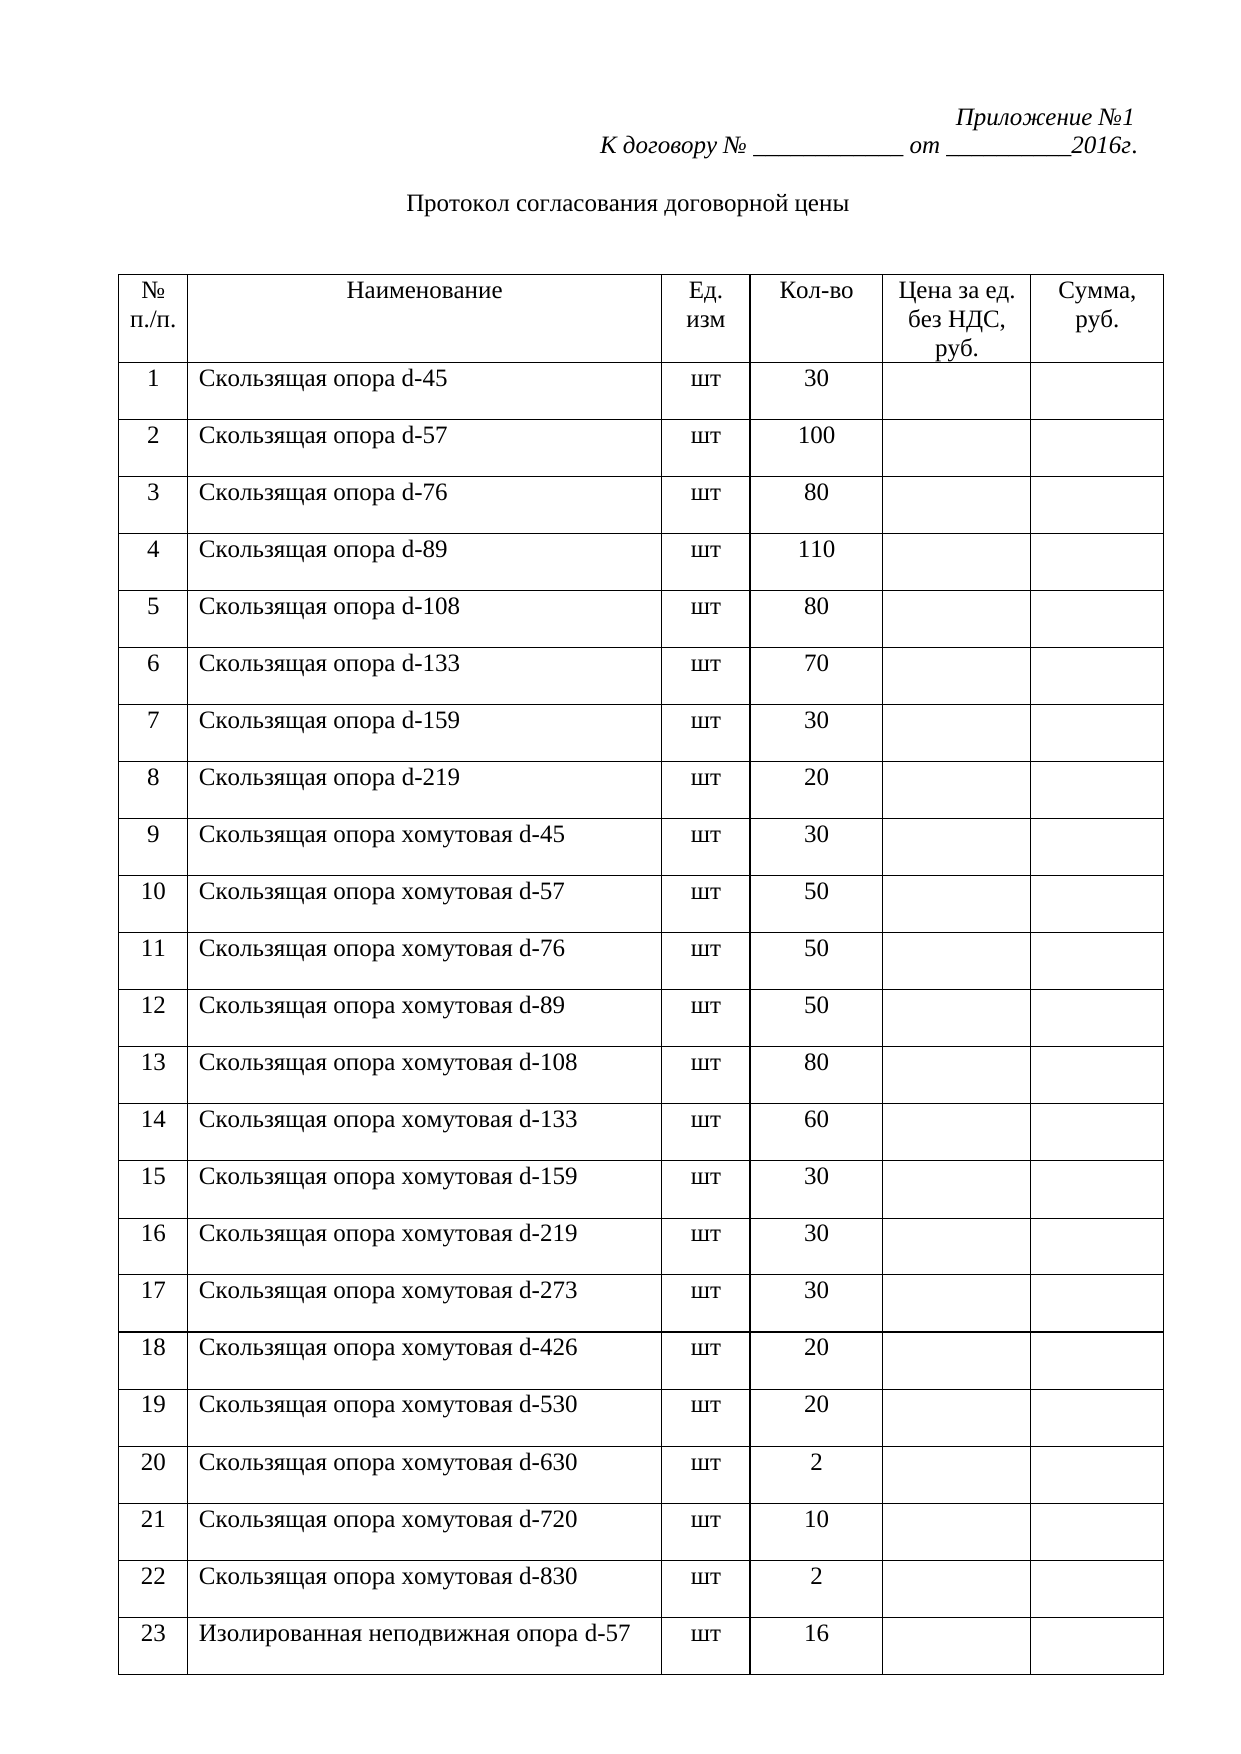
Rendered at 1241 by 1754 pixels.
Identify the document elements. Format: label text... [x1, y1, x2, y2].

table_cell Скользящая опора хомутовая d-830 [188, 1561, 661, 1617]
table_cell [1031, 705, 1163, 761]
table_cell [883, 1561, 1030, 1617]
table_cell шт [662, 1390, 749, 1446]
table_cell шт [662, 1219, 749, 1274]
table_cell [1031, 648, 1163, 704]
table_cell шт [662, 1275, 749, 1331]
table_cell [883, 1047, 1030, 1103]
table_cell 17 [119, 1275, 187, 1331]
table_cell 60 [751, 1104, 882, 1160]
table_cell Скользящая опора хомутовая d-108 [188, 1047, 661, 1103]
table_cell [883, 705, 1030, 761]
table_cell Скользящая опора d-159 [188, 705, 661, 761]
table_cell 13 [119, 1047, 187, 1103]
table_cell [883, 1161, 1030, 1217]
table_cell Скользящая опора хомутовая d-57 [188, 876, 661, 932]
table_cell [1031, 1047, 1163, 1103]
table_cell [883, 648, 1030, 704]
table_cell Скользящая опора d-89 [188, 534, 661, 590]
table_cell [883, 933, 1030, 989]
table_cell 20 [751, 1390, 882, 1446]
table_cell 7 [119, 705, 187, 761]
table_cell [1031, 1390, 1163, 1446]
table_header № п./п. [119, 275, 187, 362]
table_header Цена за ед. без НДС, руб. [883, 275, 1030, 362]
table_cell Скользящая опора хомутовая d-159 [188, 1161, 661, 1217]
table_cell 20 [751, 762, 882, 818]
table_cell 10 [119, 876, 187, 932]
table_cell шт [662, 1447, 749, 1503]
table_cell [1031, 1447, 1163, 1503]
table_cell 5 [119, 591, 187, 647]
table_cell 30 [751, 1275, 882, 1331]
table_cell Скользящая опора хомутовая d-76 [188, 933, 661, 989]
table_cell шт [662, 534, 749, 590]
table_cell шт [662, 933, 749, 989]
table_cell [883, 876, 1030, 932]
table_cell шт [662, 876, 749, 932]
table_cell 20 [119, 1447, 187, 1503]
table_cell 16 [119, 1219, 187, 1274]
table_cell [883, 363, 1030, 419]
table_cell [883, 1275, 1030, 1331]
table_cell 2 [751, 1447, 882, 1503]
table_cell шт [662, 591, 749, 647]
table_cell [883, 762, 1030, 818]
table_cell [1031, 1275, 1163, 1331]
table_cell Скользящая опора d-45 [188, 363, 661, 419]
table_cell шт [662, 477, 749, 533]
text Протокол согласования договорной цены [118, 188, 1137, 217]
table_cell [883, 1618, 1030, 1674]
text Приложение №1 [118, 102, 1137, 131]
table_cell [883, 819, 1030, 875]
table_cell Изолированная неподвижная опора d-57 [188, 1618, 661, 1674]
table_cell [883, 1390, 1030, 1446]
table_cell шт [662, 1618, 749, 1674]
table_cell Скользящая опора хомутовая d-720 [188, 1504, 661, 1560]
table_cell [883, 1447, 1030, 1503]
text К договору № ____________ от __________2016г. [118, 131, 1137, 159]
table_cell 15 [119, 1161, 187, 1217]
table_cell 30 [751, 1161, 882, 1217]
table_cell 2 [751, 1561, 882, 1617]
table_cell [883, 477, 1030, 533]
table_cell [1031, 1618, 1163, 1674]
table_cell [1031, 876, 1163, 932]
table_cell шт [662, 1047, 749, 1103]
table_cell Скользящая опора хомутовая d-219 [188, 1219, 661, 1274]
table_cell [883, 1219, 1030, 1274]
table_cell [883, 1104, 1030, 1160]
table_cell 19 [119, 1390, 187, 1446]
table_cell 12 [119, 990, 187, 1046]
table_cell шт [662, 363, 749, 419]
table_header Наименование [188, 275, 661, 362]
table_cell Скользящая опора d-76 [188, 477, 661, 533]
table_cell Скользящая опора хомутовая d-530 [188, 1390, 661, 1446]
table_cell [1031, 420, 1163, 476]
table_cell [1031, 762, 1163, 818]
table_cell 30 [751, 705, 882, 761]
table_cell 80 [751, 477, 882, 533]
table_cell 14 [119, 1104, 187, 1160]
table_cell шт [662, 648, 749, 704]
table_cell [1031, 1561, 1163, 1617]
table_cell [1031, 534, 1163, 590]
table_cell 1 [119, 363, 187, 419]
table_cell 2 [119, 420, 187, 476]
table_cell 22 [119, 1561, 187, 1617]
table_cell шт [662, 420, 749, 476]
table_cell 50 [751, 990, 882, 1046]
table_cell шт [662, 990, 749, 1046]
table_cell 18 [119, 1333, 187, 1388]
table_header Кол-во [751, 275, 882, 362]
table_cell 21 [119, 1504, 187, 1560]
table_cell шт [662, 705, 749, 761]
table_cell 80 [751, 591, 882, 647]
table_cell [883, 1333, 1030, 1388]
table_cell [1031, 477, 1163, 533]
table_cell 100 [751, 420, 882, 476]
table_cell шт [662, 1561, 749, 1617]
table_cell 30 [751, 819, 882, 875]
table_cell 8 [119, 762, 187, 818]
table_cell 23 [119, 1618, 187, 1674]
table_cell Скользящая опора d-108 [188, 591, 661, 647]
table_cell Скользящая опора d-219 [188, 762, 661, 818]
table_cell шт [662, 1504, 749, 1560]
table_cell Скользящая опора хомутовая d-630 [188, 1447, 661, 1503]
table_cell шт [662, 1333, 749, 1388]
table_cell 50 [751, 876, 882, 932]
table_cell [1031, 591, 1163, 647]
table_cell 20 [751, 1333, 882, 1388]
table_cell шт [662, 1104, 749, 1160]
table_cell [1031, 363, 1163, 419]
table_cell [883, 534, 1030, 590]
table_cell Скользящая опора хомутовая d-45 [188, 819, 661, 875]
table_cell Скользящая опора хомутовая d-426 [188, 1333, 661, 1388]
table_cell 6 [119, 648, 187, 704]
table_cell Скользящая опора d-133 [188, 648, 661, 704]
table_cell Скользящая опора хомутовая d-89 [188, 990, 661, 1046]
table_cell Скользящая опора хомутовая d-133 [188, 1104, 661, 1160]
table_cell [883, 1504, 1030, 1560]
table_cell 10 [751, 1504, 882, 1560]
table_cell Скользящая опора d-57 [188, 420, 661, 476]
table_cell Скользящая опора хомутовая d-273 [188, 1275, 661, 1331]
table_cell 110 [751, 534, 882, 590]
table_cell [1031, 933, 1163, 989]
table_cell 30 [751, 363, 882, 419]
table_cell 50 [751, 933, 882, 989]
table_cell шт [662, 819, 749, 875]
table_cell [883, 990, 1030, 1046]
table_cell [1031, 1104, 1163, 1160]
table_cell [1031, 819, 1163, 875]
table_cell шт [662, 762, 749, 818]
table_cell [883, 420, 1030, 476]
table_cell 16 [751, 1618, 882, 1674]
table_cell [1031, 990, 1163, 1046]
table_cell 80 [751, 1047, 882, 1103]
table_header Ед. изм [662, 275, 749, 362]
table_header Сумма, руб. [1031, 275, 1163, 362]
table_cell [1031, 1161, 1163, 1217]
table_cell 3 [119, 477, 187, 533]
table_cell [1031, 1504, 1163, 1560]
table_cell 70 [751, 648, 882, 704]
table_cell 9 [119, 819, 187, 875]
table_cell [883, 591, 1030, 647]
table_cell 30 [751, 1219, 882, 1274]
table_cell шт [662, 1161, 749, 1217]
table_cell [1031, 1333, 1163, 1388]
table_cell [1031, 1219, 1163, 1274]
table_cell 4 [119, 534, 187, 590]
table_cell 11 [119, 933, 187, 989]
